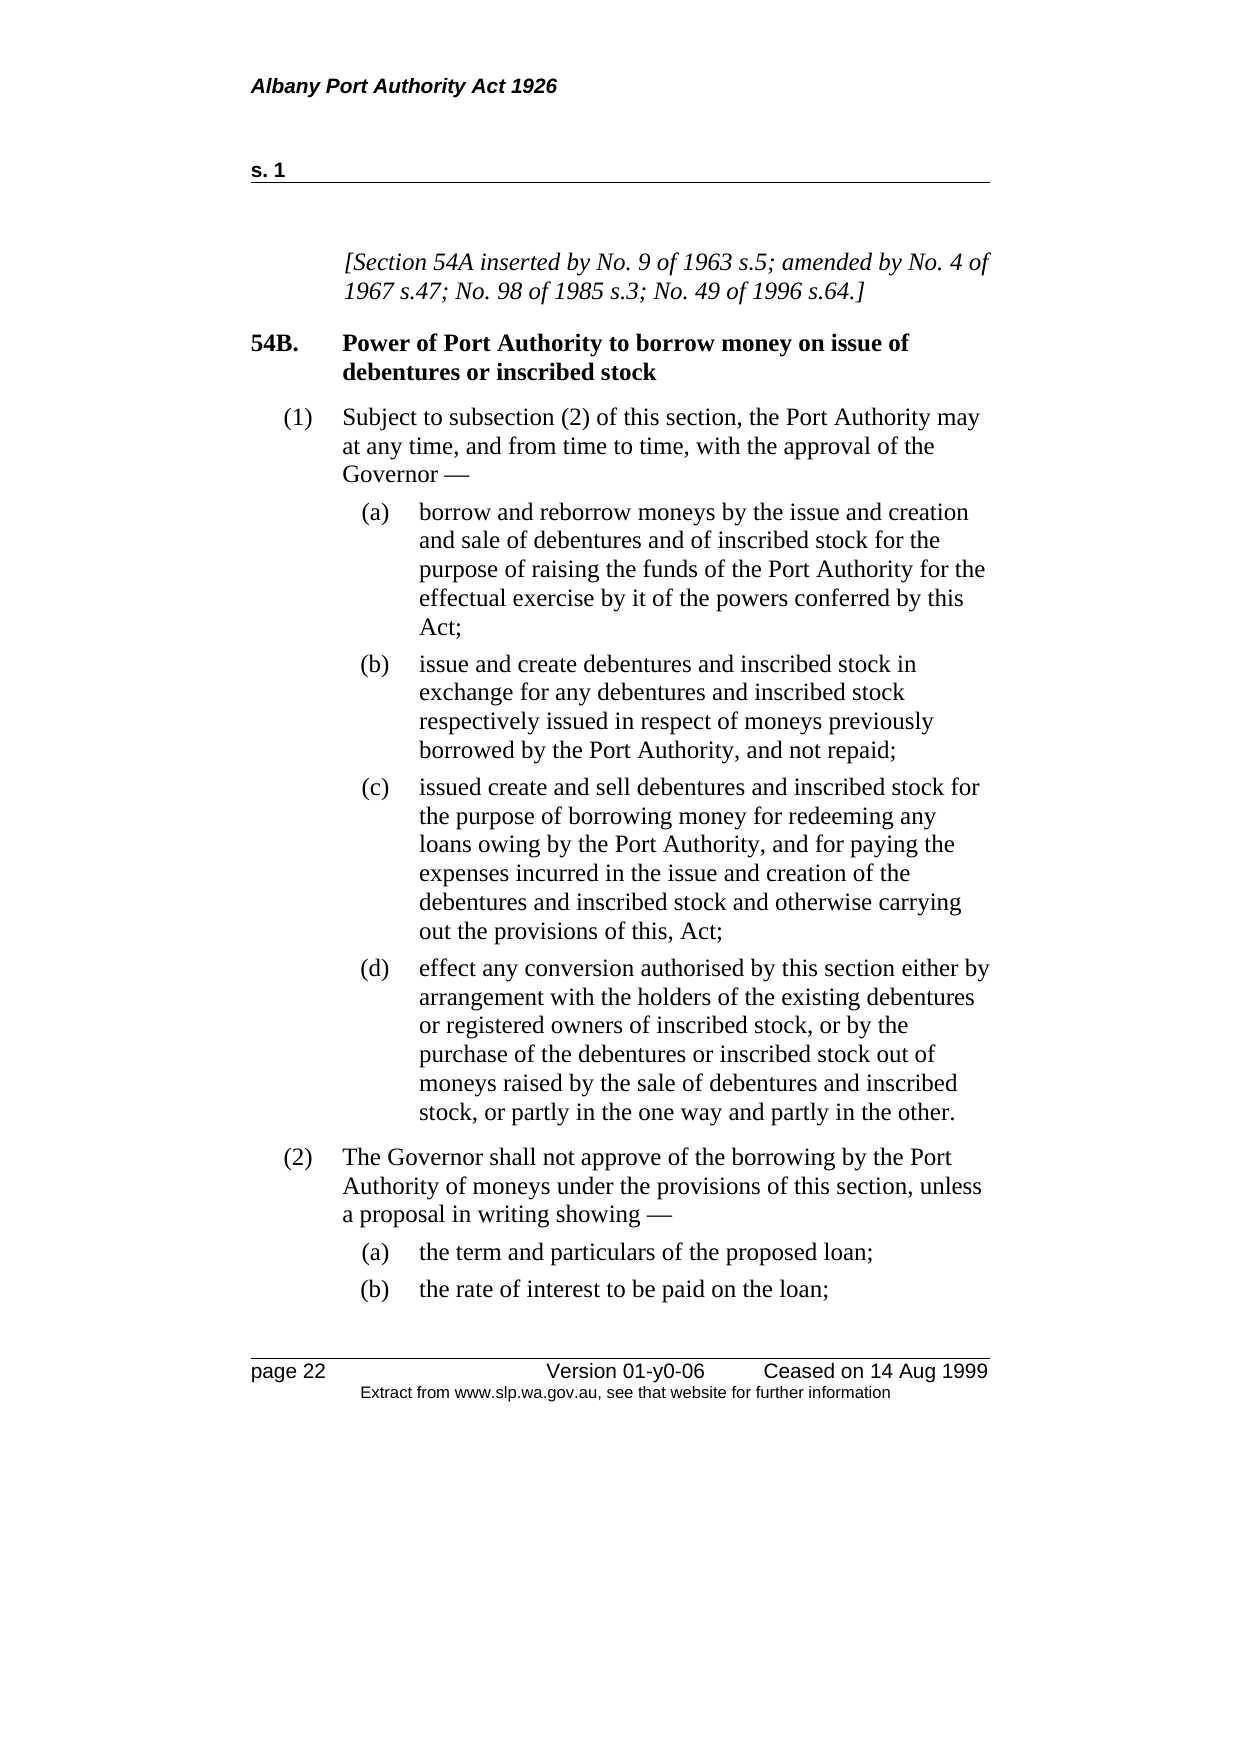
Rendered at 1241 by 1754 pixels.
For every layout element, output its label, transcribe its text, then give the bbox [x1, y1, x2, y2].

text (c) issued create and sell debentures and inscribed stock for the purpose of borrowing money for redeeming any loans owing by the Port Authority, and for paying the expenses incurred in the issue and creation of the debentures and inscribed stock and otherwise carrying out the provisions of this, Act; [251, 772, 990, 944]
text (1) Subject to subsection (2) of this section, the Port Authority may at any time, and from time to time, with the approval of the Governor — [251, 402, 990, 488]
text [Section 54A inserted by No. 9 of 1963 s.5; amended by No. 4 of 1967 s.47; No. 98 of 1985 s.3; No. 49 of 1996 s.64.] [251, 247, 990, 305]
text (d) effect any conversion authorised by this section either by arrangement with the holders of the existing debentures or registered owners of inscribed stock, or by the purchase of the debentures or inscribed stock out of moneys raised by the sale of debentures and inscribed stock, or partly in the one way and partly in the other. [251, 953, 990, 1125]
text (a) the term and particulars of the proposed loan; [251, 1237, 990, 1265]
text (b) the rate of interest to be paid on the loan; [251, 1274, 990, 1302]
subtitle 54B. Power of Port Authority to borrow money on issue of debentures or inscribed stock [251, 328, 990, 385]
text (2) The Governor shall not approve of the borrowing by the Port Authority of moneys under the provisions of this section, unless a proposal in writing showing — [251, 1142, 990, 1228]
text (a) borrow and reborrow moneys by the issue and creation and sale of debentures and of inscribed stock for the purpose of raising the funds of the Port Authority for the effectual exercise by it of the powers conferred by this Act; [251, 497, 990, 640]
text (b) issue and create debentures and inscribed stock in exchange for any debentures and inscribed stock respectively issued in respect of moneys previously borrowed by the Port Authority, and not repaid; [251, 649, 990, 764]
